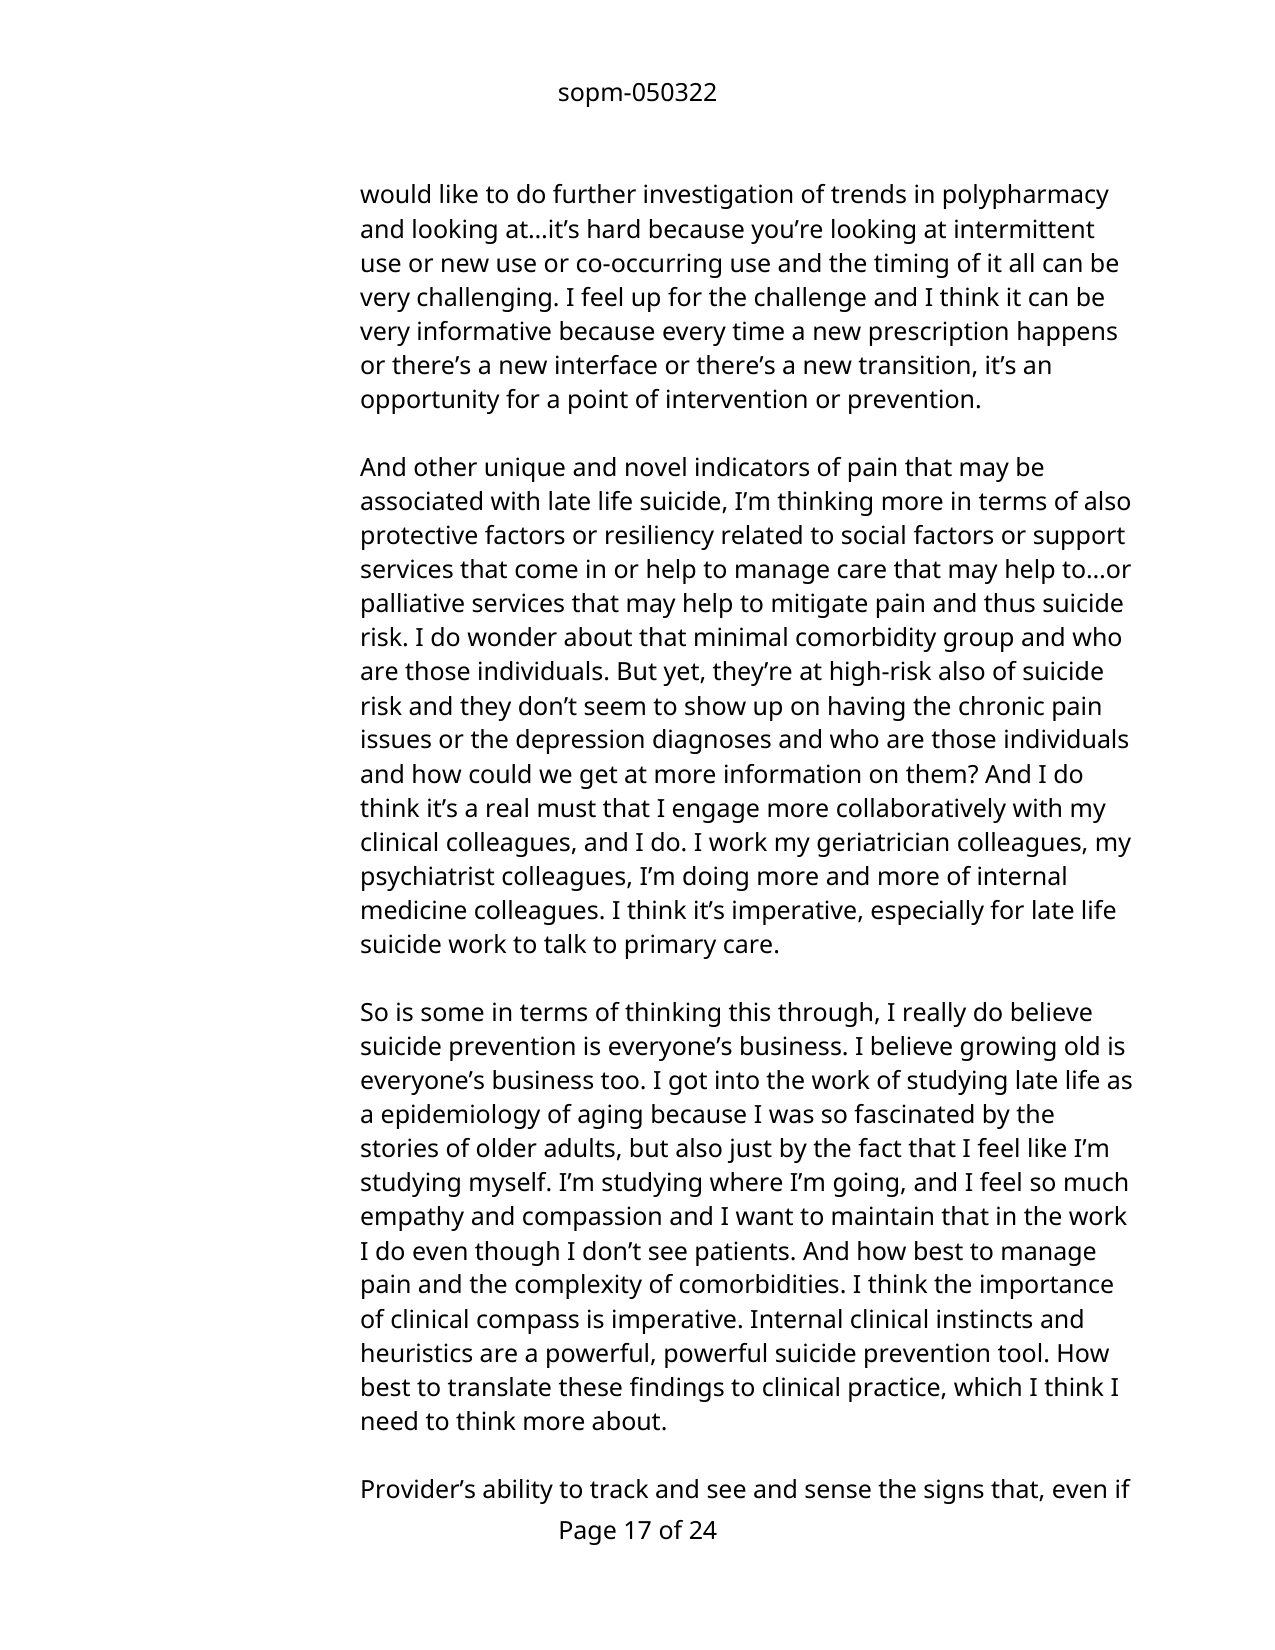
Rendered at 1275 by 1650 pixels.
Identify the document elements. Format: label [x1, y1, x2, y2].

text [135, 177, 1140, 1506]
